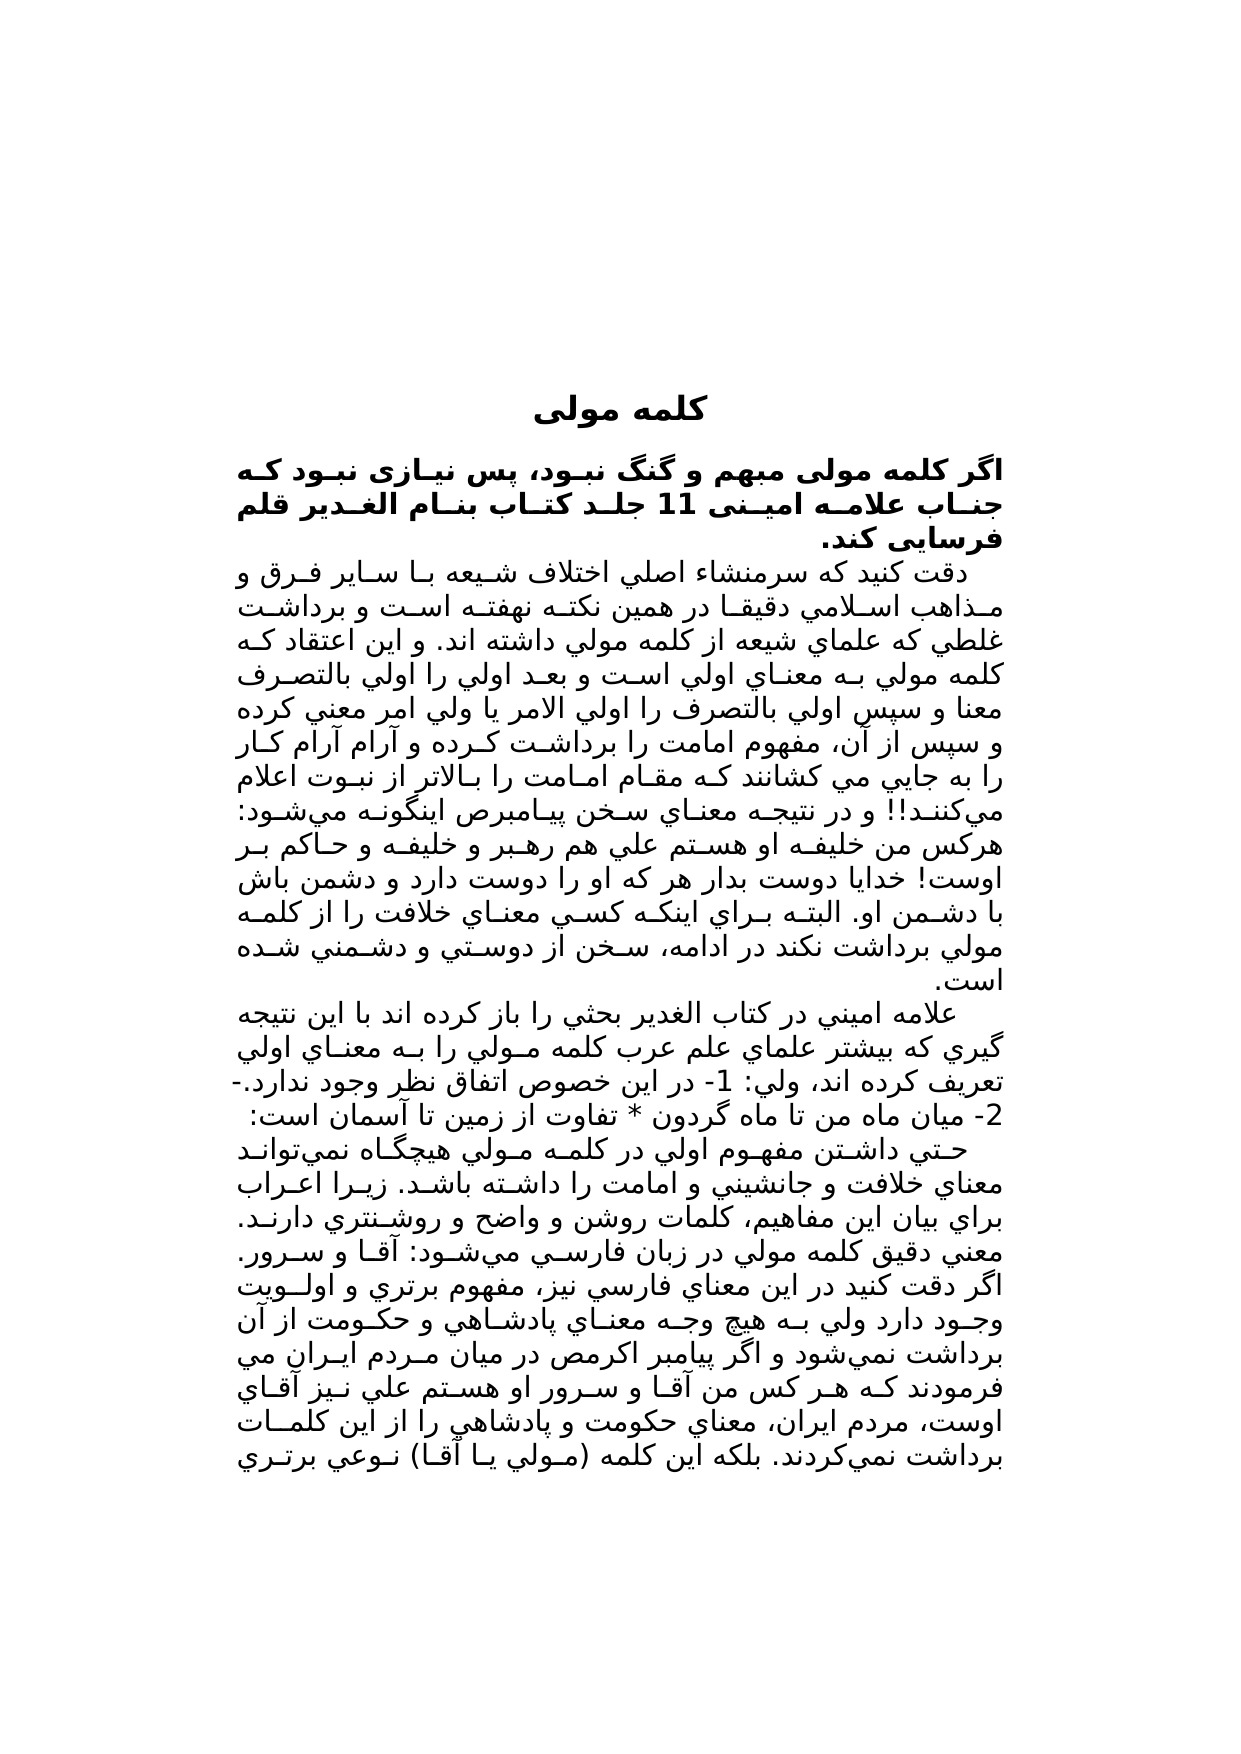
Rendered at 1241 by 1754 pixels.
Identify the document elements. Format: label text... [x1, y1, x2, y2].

text کلمه مولی [236, 389, 1004, 428]
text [236, 1133, 1004, 1472]
text دقت كنيد كه سرمنشاء اصلي اختلاف شيعه با ساير فرق و مذاهب اسلامي دقيقا در همين نكته نهفته است و برداشت غلطي كه علماي شيعه از كلمه مولي داشته اند. و اين اعتقاد كه كلمه مولي به معناي اولي است و بعد اولي را اولي بالتصرف معنا و سپس اولي بالتصرف را اولي الامر يا ولي امر معني كرده و سپس از آن، مفهوم امامت را برداشت كرده و آرام آرام كار را به جايي مي كشانند كه مقام امامت را بالاتر از نبوت اعلام مي‌كنند!! و در نتيجه معناي سخن پيامبرص اينگونه مي‌شود: هركس من خليفه او هستم علي هم رهبر و خليفه و حاكم بر اوست! خدايا دوست بدار هر كه او را دوست دارد و دشمن باش با دشمن او. البته براي اينكه كسي معناي خلافت را از كلمه مولي برداشت نكند در ادامه، سخن از دوستي و دشمني شده است. [236, 555, 1004, 997]
text علامه اميني در كتاب الغدير بحثي را باز كرده اند با اين نتيجه گيري كه بيشتر علماي علم عرب كلمه مولي را به معناي اولي تعريف كرده اند، ولي: 1- در اين خصوص اتفاق نظر وجود ندارد.2- ميان ماه من تا ماه گردون * تفاوت از زمين تا آسمان است: [236, 997, 1004, 1133]
text اگر کلمه مولی مبهم و گنگ نبود، پس نیازی نبود که جناب علامه امینی 11 جلد کتاب بنام الغدیر قلم فرسایی کند. [236, 453, 1004, 555]
